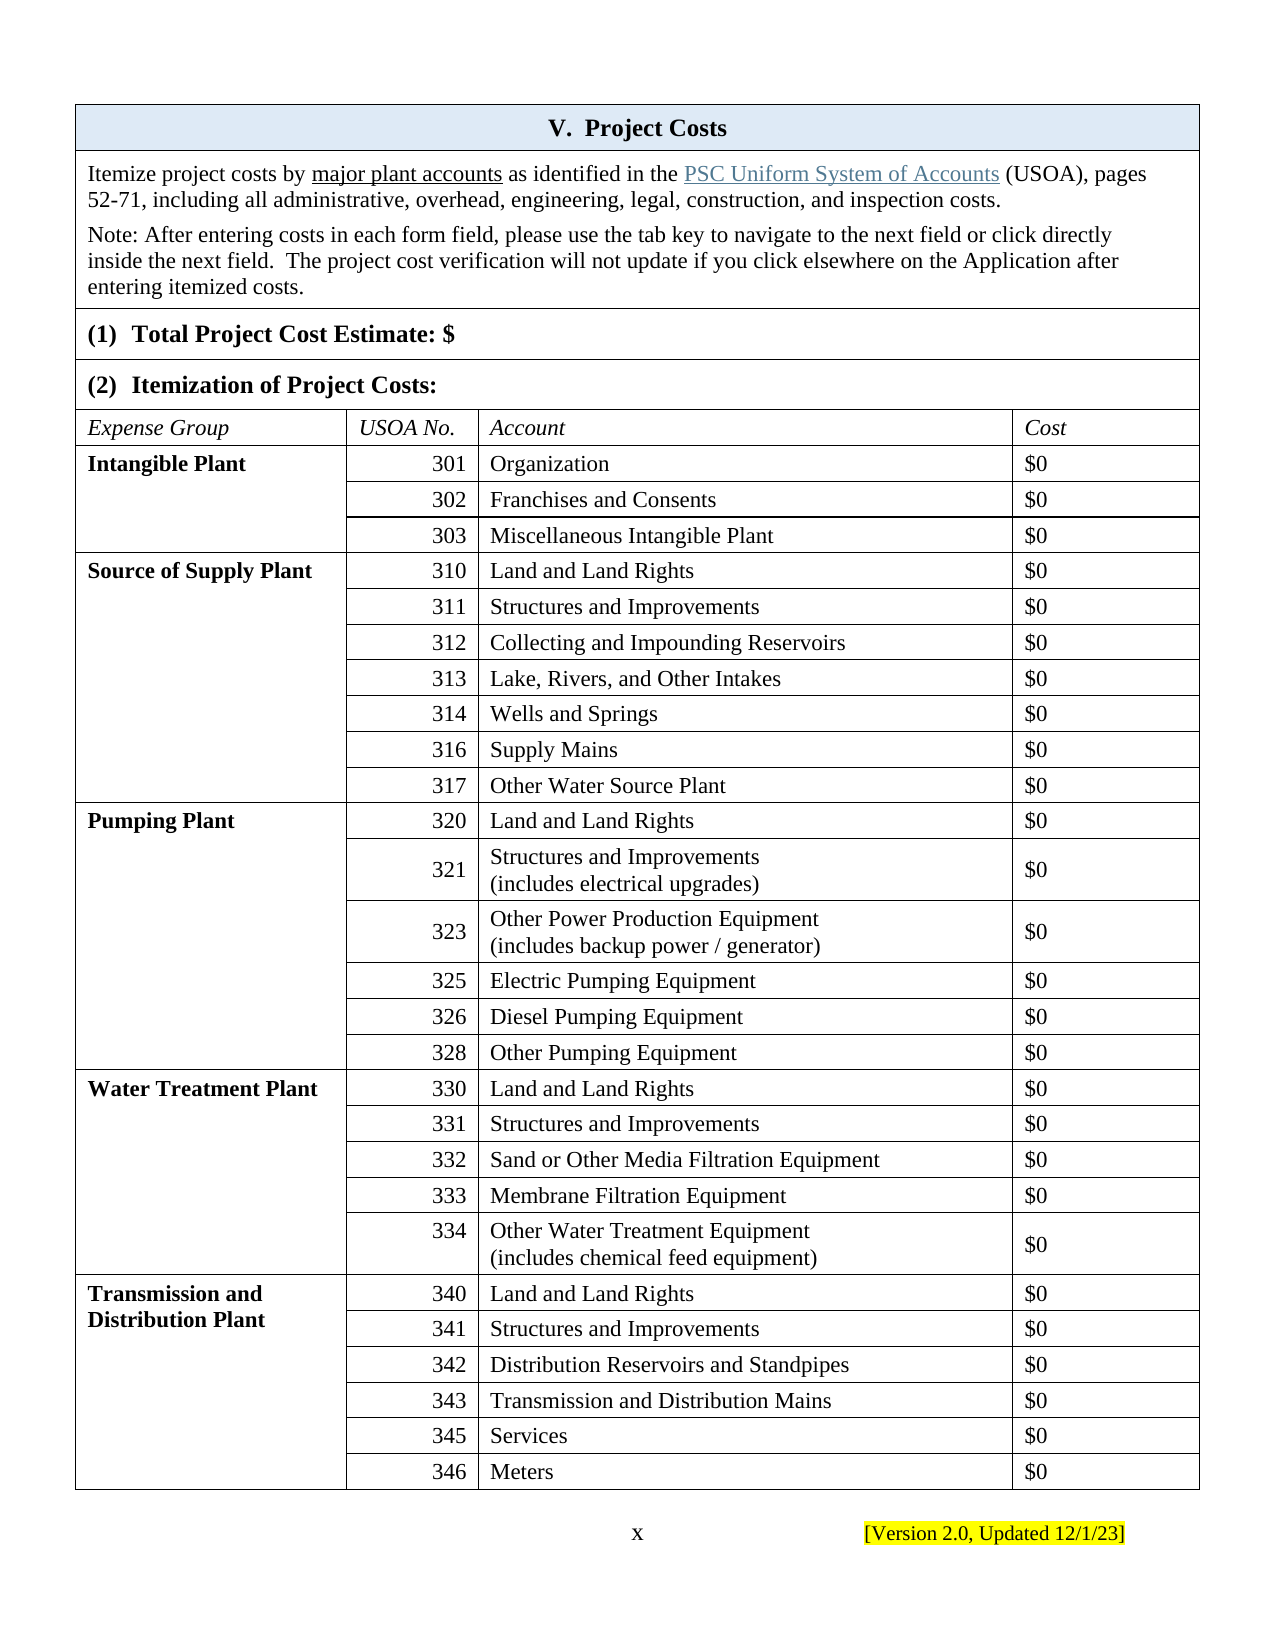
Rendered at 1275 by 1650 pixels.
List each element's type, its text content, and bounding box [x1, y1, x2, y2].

table_cell $0 [1013, 625, 1199, 659]
table_cell 314 [347, 696, 478, 731]
table_cell Structures and Improvements [479, 589, 1012, 624]
table_cell 320 [347, 803, 478, 838]
table_cell 342 [347, 1347, 478, 1382]
table_cell Land and Land Rights [479, 803, 1012, 838]
table_cell [1013, 360, 1199, 409]
table_cell Other Water Treatment Equipment (includes chemical feed equipment) [479, 1213, 1012, 1274]
table_cell Sand or Other Media Filtration Equipment [479, 1142, 1012, 1177]
table_cell $0 [1013, 446, 1199, 481]
table_cell $0 [1013, 1275, 1199, 1310]
table_cell Intangible Plant [76, 446, 346, 552]
table_cell $0 [1013, 1454, 1199, 1489]
table_cell 317 [347, 768, 478, 802]
table_cell $0 [1013, 1383, 1199, 1417]
table_cell $0 [1013, 696, 1199, 731]
table_cell $0 [1013, 1106, 1199, 1141]
table_header V. Project Costs [76, 105, 1199, 150]
table_cell Collecting and Impounding Reservoirs [479, 625, 1012, 659]
table_cell 321 [347, 839, 478, 900]
table_cell Miscellaneous Intangible Plant [479, 518, 1012, 552]
table_cell USOA No. [347, 410, 478, 445]
table_cell Organization [479, 446, 1012, 481]
table_cell Lake, Rivers, and Other Intakes [479, 660, 1012, 695]
table_cell Services [479, 1418, 1012, 1453]
table_cell (1) Total Project Cost Estimate: $ [76, 309, 1012, 359]
table_cell Structures and Improvements [479, 1106, 1012, 1141]
table_cell $0 [1013, 1035, 1199, 1069]
table_cell Expense Group [76, 410, 346, 445]
table_cell $0 [1013, 1311, 1199, 1346]
table_cell $0 [1013, 963, 1199, 998]
table_cell Meters [479, 1454, 1012, 1489]
table_cell 328 [347, 1035, 478, 1069]
table_cell Distribution Reservoirs and Standpipes [479, 1347, 1012, 1382]
table_cell Franchises and Consents [479, 482, 1012, 516]
table_cell Transmission and Distribution Plant [76, 1275, 346, 1489]
table_cell Diesel Pumping Equipment [479, 999, 1012, 1034]
table_cell $0 [1013, 803, 1199, 838]
table_cell $0 [1013, 999, 1199, 1034]
table_cell (2) Itemization of Project Costs: [76, 360, 1012, 409]
table_cell [1013, 309, 1199, 359]
table_cell 332 [347, 1142, 478, 1177]
table_cell 330 [347, 1070, 478, 1105]
table_cell 303 [347, 518, 478, 552]
table_cell Transmission and Distribution Mains [479, 1383, 1012, 1417]
table_cell $0 [1013, 518, 1199, 552]
table_cell 333 [347, 1178, 478, 1212]
table_cell $0 [1013, 1070, 1199, 1105]
table_cell Land and Land Rights [479, 1070, 1012, 1105]
table_cell 313 [347, 660, 478, 695]
table_cell Cost [1013, 410, 1199, 445]
table_cell $0 [1013, 839, 1199, 900]
table_cell Structures and Improvements (includes electrical upgrades) [479, 839, 1012, 900]
table_cell 345 [347, 1418, 478, 1453]
table_cell 340 [347, 1275, 478, 1310]
table_cell $0 [1013, 1347, 1199, 1382]
table_cell $0 [1013, 589, 1199, 624]
table_cell $0 [1013, 768, 1199, 802]
table_cell Electric Pumping Equipment [479, 963, 1012, 998]
table_cell Itemize project costs by major plant accounts as identified in the PSC Uniform System of Accounts (USOA), pages 52-71, including all administrative, overhead, engineering, legal, construction, and inspection costs. Note: After entering costs in each form field, please use the tab key to navigate to the next field or click directly inside the next field. The project cost verification will not update if you click elsewhere on the Application after entering itemized costs. [76, 151, 1172, 308]
table_cell Account [479, 410, 1012, 445]
table_cell Other Water Source Plant [479, 768, 1012, 802]
table_cell Land and Land Rights [479, 1275, 1012, 1310]
table_cell 312 [347, 625, 478, 659]
table_cell Membrane Filtration Equipment [479, 1178, 1012, 1212]
table_cell 346 [347, 1454, 478, 1489]
table_cell $0 [1013, 553, 1199, 588]
table_cell Wells and Springs [479, 696, 1012, 731]
table_cell 334 [347, 1213, 478, 1274]
table_cell Other Power Production Equipment (includes backup power / generator) [479, 901, 1012, 962]
table_cell 331 [347, 1106, 478, 1141]
table_cell 301 [347, 446, 478, 481]
table_cell $0 [1013, 1418, 1199, 1453]
table_cell 343 [347, 1383, 478, 1417]
table_cell Pumping Plant [76, 803, 346, 1069]
table_cell Structures and Improvements [479, 1311, 1012, 1346]
table_cell 323 [347, 901, 478, 962]
table_cell 326 [347, 999, 478, 1034]
table_cell $0 [1013, 901, 1199, 962]
table_cell $0 [1013, 660, 1199, 695]
table_cell $0 [1013, 1178, 1199, 1212]
table_cell Other Pumping Equipment [479, 1035, 1012, 1069]
table_cell $0 [1013, 482, 1199, 516]
table_cell Supply Mains [479, 732, 1012, 767]
table_cell 316 [347, 732, 478, 767]
table_cell $0 [1013, 1142, 1199, 1177]
table_cell $0 [1013, 1213, 1199, 1274]
table_cell $0 [1013, 732, 1199, 767]
table_cell 310 [347, 553, 478, 588]
table_cell 311 [347, 589, 478, 624]
table_cell 325 [347, 963, 478, 998]
table_cell 341 [347, 1311, 478, 1346]
table_cell Source of Supply Plant [76, 553, 346, 802]
table_cell Land and Land Rights [479, 553, 1012, 588]
table_cell [1172, 151, 1199, 308]
table_cell 302 [347, 482, 478, 516]
table_cell Water Treatment Plant [76, 1070, 346, 1274]
